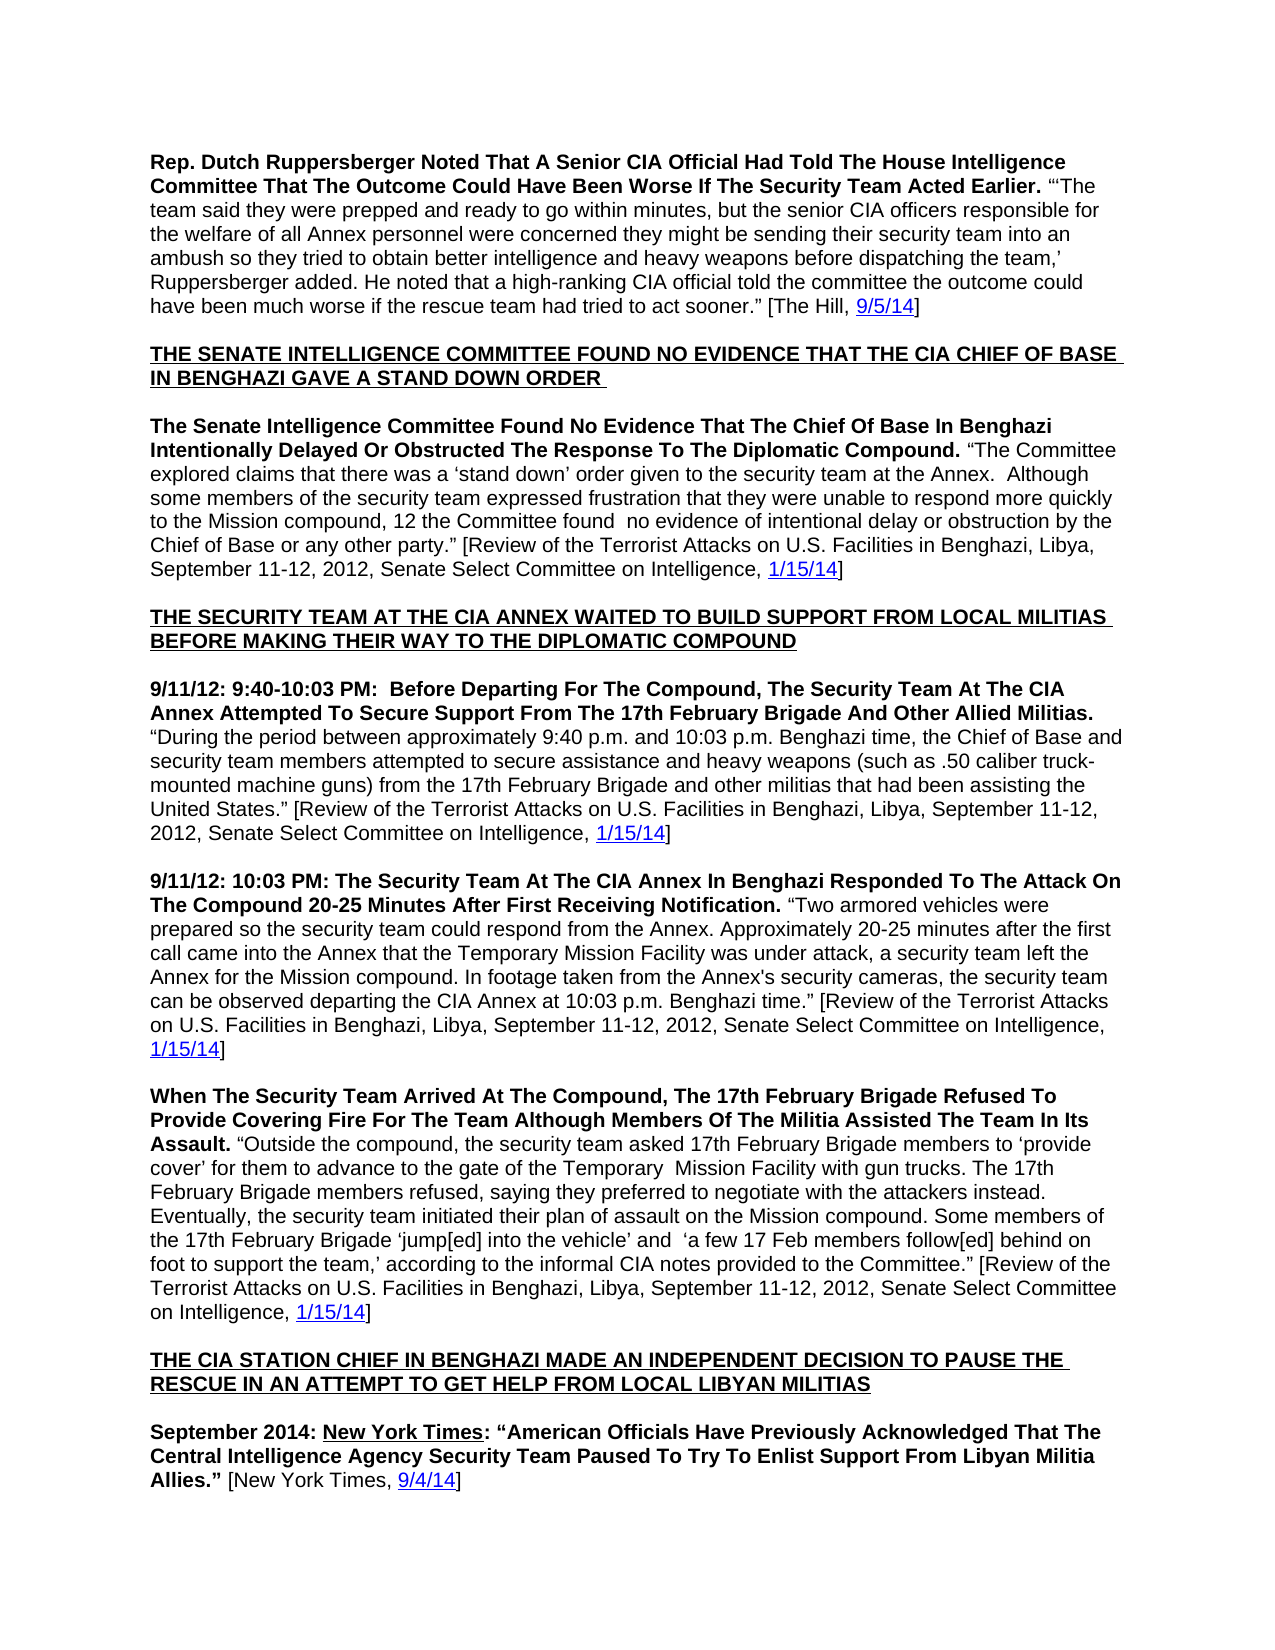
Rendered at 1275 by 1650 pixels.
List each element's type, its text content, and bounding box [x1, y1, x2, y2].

text 9/11/12: 10:03 PM: The Security Team At The CIA Annex In Benghazi Responded To The Attack On The Compound 20-25 Minutes After First Receiving Notification. “Two armored vehicles were prepared so the security team could respond from the Annex. Approximately 20-25 minutes after the first call came into the Annex that the Temporary Mission Facility was under attack, a security team left the Annex for the Mission compound. In footage taken from the Annex's security cameras, the security team can be observed departing the CIA Annex at 10:03 p.m. Benghazi time.” [Review of the Terrorist Attacks on U.S. Facilities in Benghazi, Libya, September 11-12, 2012, Senate Select Committee on Intelligence, 1/15/14] [150, 869, 1125, 1060]
text The Senate Intelligence Committee Found No Evidence That The Chief Of Base In Benghazi Intentionally Delayed Or Obstructed The Response To The Diplomatic Compound. “The Committee explored claims that there was a ‘stand down’ order given to the security team at the Annex. Although some members of the security team expressed frustration that they were unable to respond more quickly to the Mission compound, 12 the Committee found no evidence of intentional delay or obstruction by the Chief of Base or any other party.” [Review of the Terrorist Attacks on U.S. Facilities in Benghazi, Libya, September 11-12, 2012, Senate Select Committee on Intelligence, 1/15/14] [150, 413, 1125, 581]
text THE CIA STATION CHIEF IN BENGHAZI MADE AN INDEPENDENT DECISION TO PAUSE THE RESCUE IN AN ATTEMPT TO GET HELP FROM LOCAL LIBYAN MILITIAS [150, 1348, 1125, 1396]
text THE SENATE INTELLIGENCE COMMITTEE FOUND NO EVIDENCE THAT THE CIA CHIEF OF BASE IN BENGHAZI GAVE A STAND DOWN ORDER [150, 342, 1125, 389]
text Rep. Dutch Ruppersberger Noted That A Senior CIA Official Had Told The House Intelligence Committee That The Outcome Could Have Been Worse If The Security Team Acted Earlier. “‘The team said they were prepped and ready to go within minutes, but the senior CIA officers responsible for the welfare of all Annex personnel were concerned they might be sending their security team into an ambush so they tried to obtain better intelligence and heavy weapons before dispatching the team,’ Ruppersberger added. He noted that a high-ranking CIA official told the committee the outcome could have been much worse if the rescue team had tried to act sooner.” [The Hill, 9/5/14] [150, 150, 1125, 318]
text September 2014: New York Times: “American Officials Have Previously Acknowledged That The Central Intelligence Agency Security Team Paused To Try To Enlist Support From Libyan Militia Allies.” [New York Times, 9/4/14] [150, 1420, 1125, 1492]
text When The Security Team Arrived At The Compound, The 17th February Brigade Refused To Provide Covering Fire For The Team Although Members Of The Militia Assisted The Team In Its Assault. “Outside the compound, the security team asked 17th February Brigade members to ‘provide cover’ for them to advance to the gate of the Temporary Mission Facility with gun trucks. The 17th February Brigade members refused, saying they preferred to negotiate with the attackers instead. Eventually, the security team initiated their plan of assault on the Mission compound. Some members of the 17th February Brigade ‘jump[ed] into the vehicle’ and ‘a few 17 Feb members follow[ed] behind on foot to support the team,’ according to the informal CIA notes provided to the Committee.” [Review of the Terrorist Attacks on U.S. Facilities in Benghazi, Libya, September 11-12, 2012, Senate Select Committee on Intelligence, 1/15/14] [150, 1084, 1125, 1324]
text 9/11/12: 9:40-10:03 PM: Before Departing For The Compound, The Security Team At The CIA Annex Attempted To Secure Support From The 17th February Brigade And Other Allied Militias. “During the period between approximately 9:40 p.m. and 10:03 p.m. Benghazi time, the Chief of Base and security team members attempted to secure assistance and heavy weapons (such as .50 caliber truck-mounted machine guns) from the 17th February Brigade and other militias that had been assisting the United States.” [Review of the Terrorist Attacks on U.S. Facilities in Benghazi, Libya, September 11-12, 2012, Senate Select Committee on Intelligence, 1/15/14] [150, 677, 1125, 845]
text THE SECURITY TEAM AT THE CIA ANNEX WAITED TO BUILD SUPPORT FROM LOCAL MILITIAS BEFORE MAKING THEIR WAY TO THE DIPLOMATIC COMPOUND [150, 605, 1125, 653]
